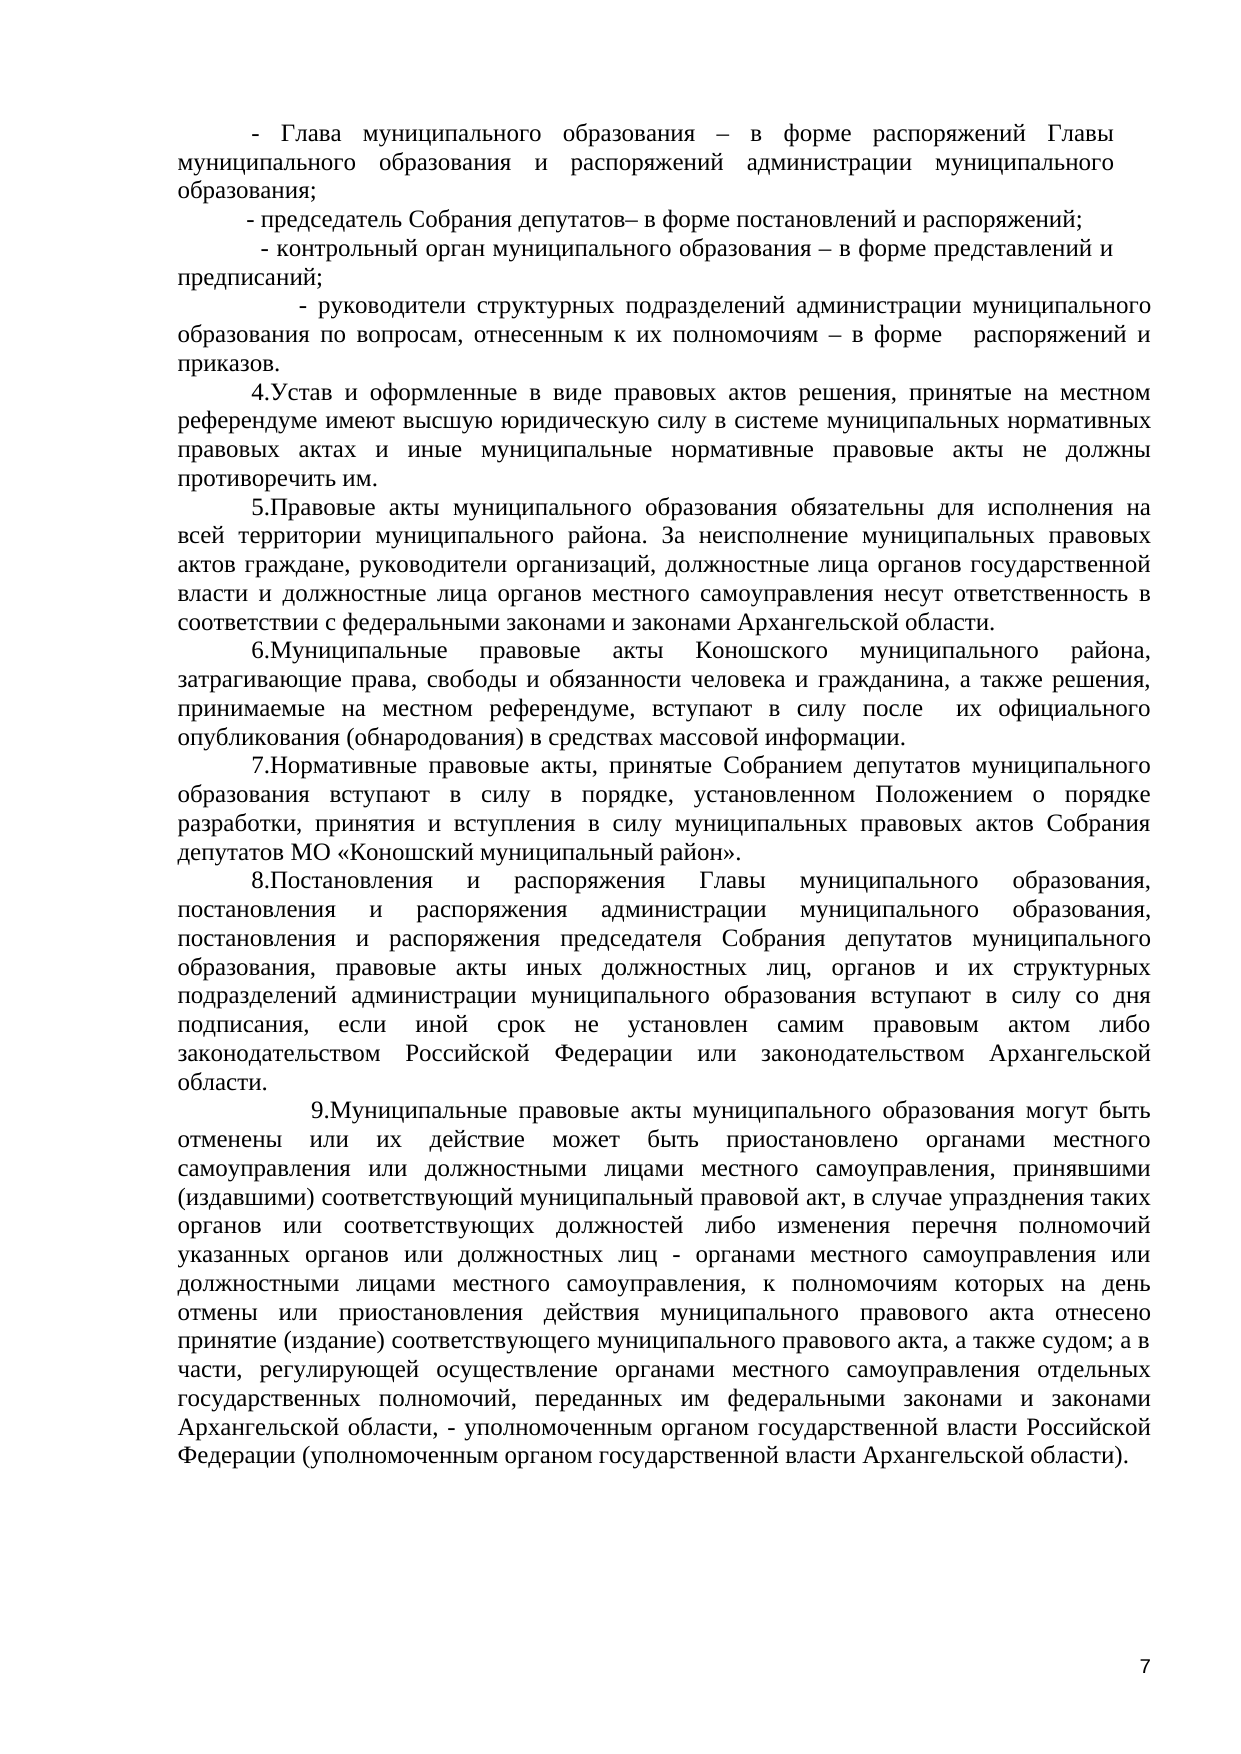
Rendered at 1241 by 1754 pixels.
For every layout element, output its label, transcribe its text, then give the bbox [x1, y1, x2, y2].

text 8.Постановления и распоряжения Главы муниципального образования, постановления и распоряжения администрации муниципального образования, постановления и распоряжения председателя Собрания депутатов муниципального образования, правовые акты иных должностных лиц, органов и их структурных подразделений администрации муниципального образования вступают в силу со дня подписания, если иной срок не установлен самим правовым актом либо законодательством Российской Федерации или законодательством Архангельской области. [177, 866, 1152, 1096]
text 6.Муниципальные правовые акты Коношского муниципального района, затрагивающие права, свободы и обязанности человека и гражданина, а также решения, принимаемые на местном референдуме, вступают в силу после их официального опубликования (обнародования) в средствах массовой информации. [177, 636, 1152, 751]
text 4.Устав и оформленные в виде правовых актов решения, принятые на местном референдуме имеют высшую юридическую силу в системе муниципальных нормативных правовых актах и иные муниципальные нормативные правовые акты не должны противоречить им. [177, 377, 1152, 492]
text - председатель Собрания депутатов– в форме постановлений и распоряжений; [196, 204, 1114, 233]
text - контрольный орган муниципального образования – в форме представлений и предписаний; [177, 233, 1114, 291]
text 9.Муниципальные правовые акты муниципального образования могут быть отменены или их действие может быть приостановлено органами местного самоуправления или должностными лицами местного самоуправления, принявшими (издавшими) соответствующий муниципальный правовой акт, в случае упразднения таких органов или соответствующих должностей либо изменения перечня полномочий указанных органов или должностных лиц - органами местного самоуправления или должностными лицами местного самоуправления, к полномочиям которых на день отмены или приостановления действия муниципального правового акта отнесено принятие (издание) соответствующего муниципального правового акта, а также судом; а в части, регулирующей осуществление органами местного самоуправления отдельных государственных полномочий, переданных им федеральными законами и законами Архангельской области, - уполномоченным органом государственной власти Российской Федерации (уполномоченным органом государственной власти Архангельской области). [177, 1096, 1152, 1469]
text - руководители структурных подразделений администрации муниципального образования по вопросам, отнесенным к их полномочиям – в форме распоряжений и приказов. [177, 291, 1152, 377]
text 7.Нормативные правовые акты, принятые Собранием депутатов муниципального образования вступают в силу в порядке, установленном Положением о порядке разработки, принятия и вступления в силу муниципальных правовых актов Собрания депутатов МО «Коношский муниципальный район». [177, 751, 1152, 866]
text - Глава муниципального образования – в форме распоряжений Главы муниципального образования и распоряжений администрации муниципального образования; [177, 118, 1114, 204]
text 5.Правовые акты муниципального образования обязательны для исполнения на всей территории муниципального района. За неисполнение муниципальных правовых актов граждане, руководители организаций, должностные лица органов государственной власти и должностные лица органов местного самоуправления несут ответственность в соответствии с федеральными законами и законами Архангельской области. [177, 492, 1152, 636]
